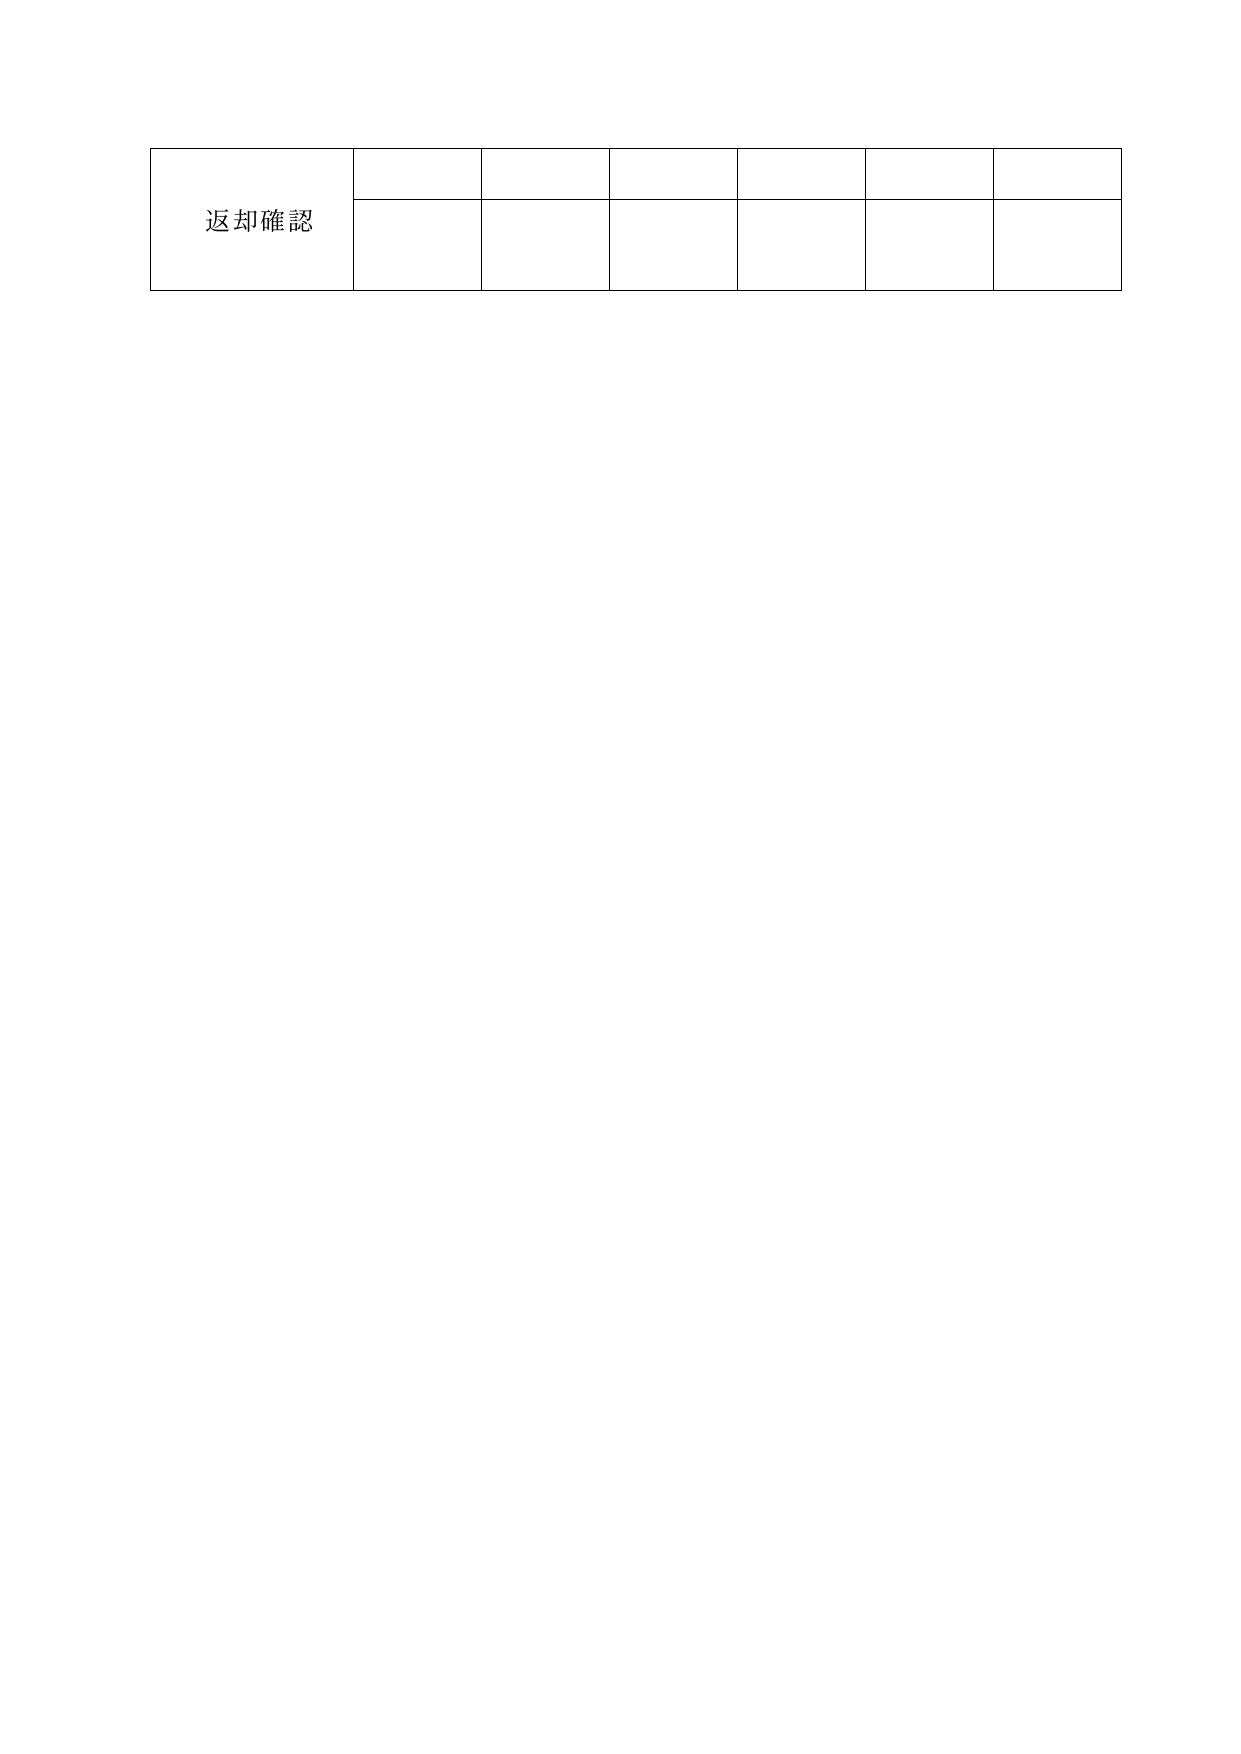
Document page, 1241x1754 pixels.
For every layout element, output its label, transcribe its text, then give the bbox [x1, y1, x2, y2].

table_cell [610, 200, 737, 289]
table_header [866, 149, 993, 198]
table_cell [738, 200, 865, 289]
table_cell [482, 200, 609, 289]
table_header [610, 149, 737, 198]
table_cell [354, 200, 481, 289]
table_header 返却確認 [151, 149, 353, 289]
table_header [354, 149, 481, 198]
table_header [994, 149, 1121, 198]
table_header [482, 149, 609, 198]
table_cell [994, 200, 1121, 289]
table_cell [866, 200, 993, 289]
table_header [738, 149, 865, 198]
